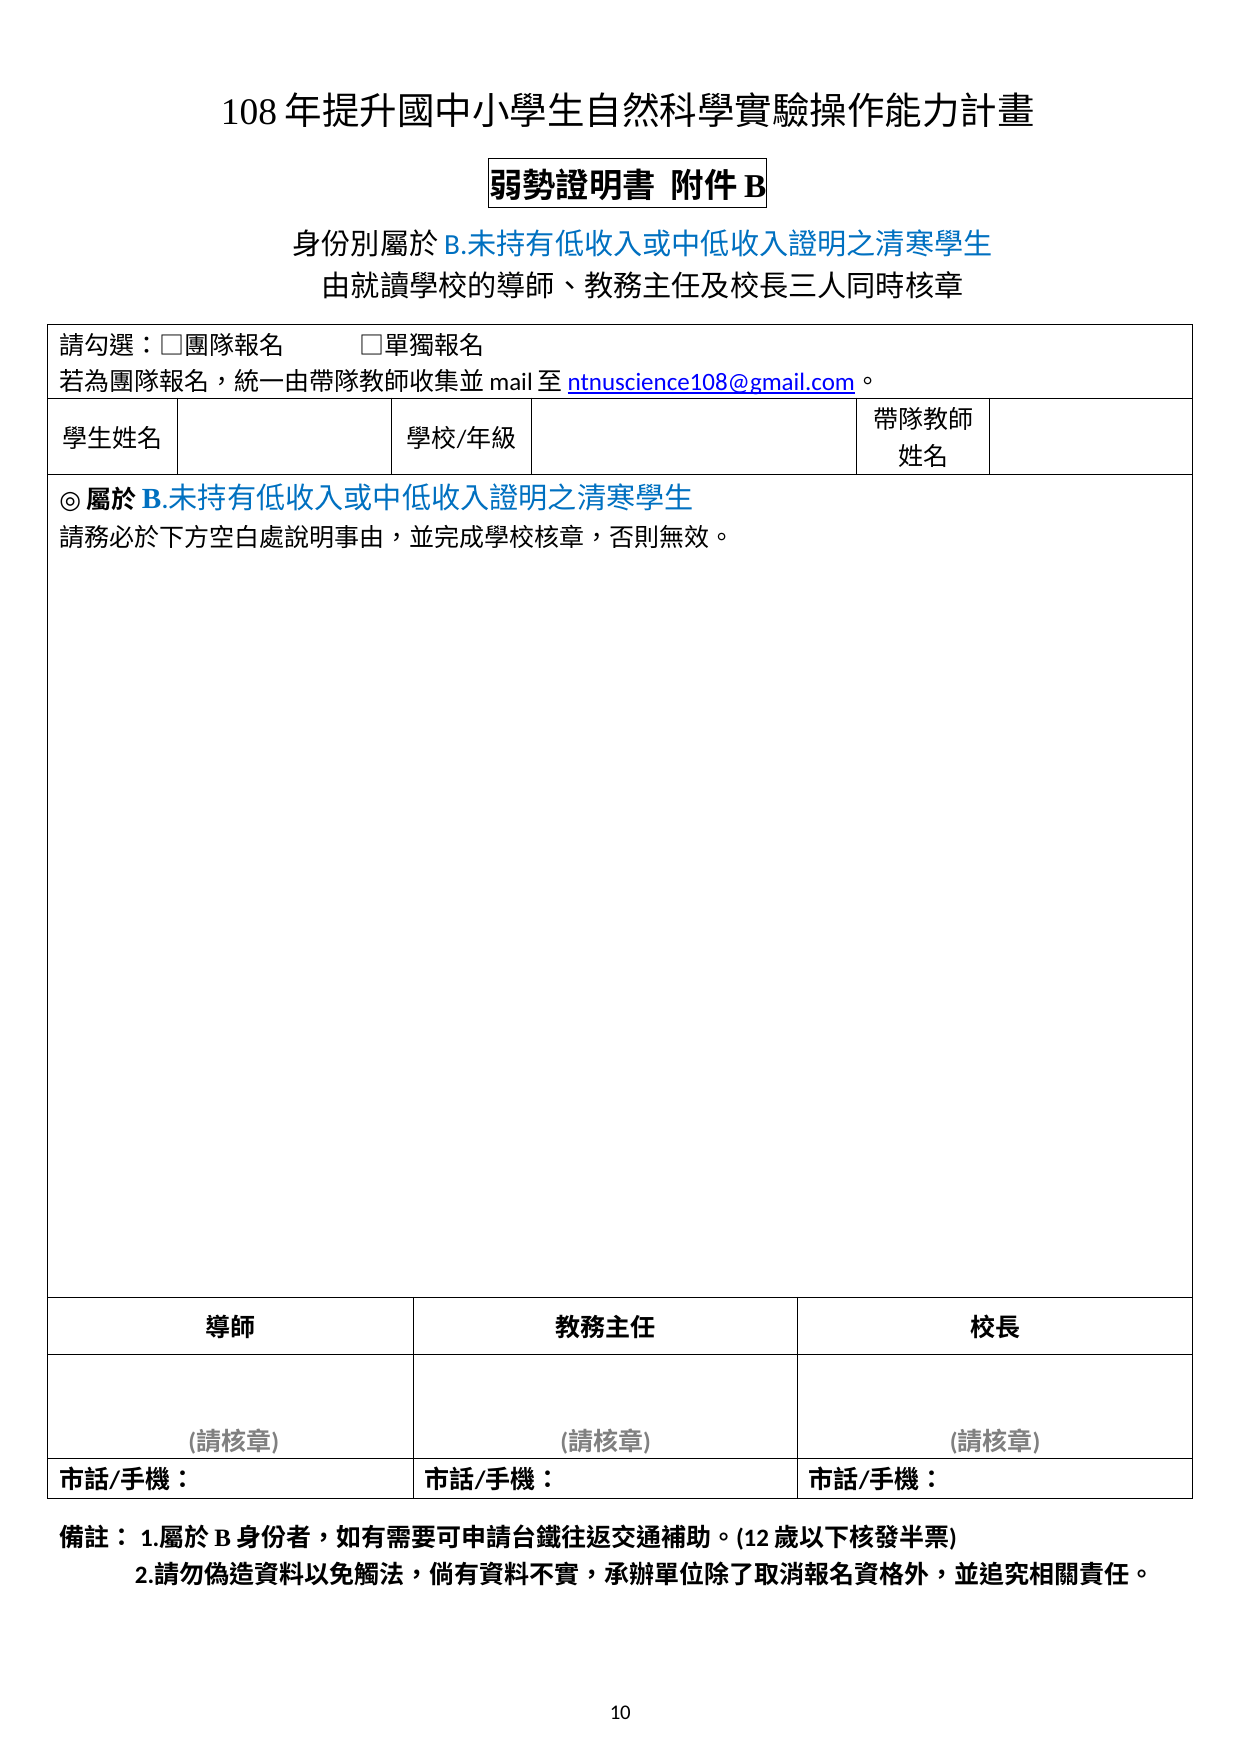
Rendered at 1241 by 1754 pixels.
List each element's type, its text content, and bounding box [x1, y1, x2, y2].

table_cell 市話/手機： [798, 1459, 1192, 1497]
table_cell 學校/年級 [392, 399, 531, 474]
text 備註： 1.屬於B身份者，如有需要可申請台鐵往返交通補助。(12歲以下核發半票) [59, 1517, 1181, 1553]
table_cell 導師 [48, 1298, 413, 1354]
table_cell ◎ 屬於B.未持有低收入或中低收入證明之清寒學生 請務必於下方空白處說明事由，並完成學校核章，否則無效。 [48, 475, 1192, 1297]
table_cell 校長 [798, 1298, 1192, 1354]
table_cell 學生姓名 [48, 399, 177, 474]
table_cell [532, 399, 856, 474]
text 弱勢證明書 附件B [74, 146, 1181, 221]
table_cell 市話/手機： [48, 1459, 413, 1497]
table_header 請勾選：□團隊報名 □單獨報名 若為團隊報名，統一由帶隊教師收集並mail至ntnuscience108@gmail.com。 [48, 325, 1192, 398]
table_cell (請核章) [48, 1355, 413, 1458]
table_cell 教務主任 [414, 1298, 797, 1354]
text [74, 1553, 1181, 1591]
text 身份別屬於B.未持有低收入或中低收入證明之清寒學生 [103, 221, 1181, 263]
table_cell [990, 399, 1192, 474]
table_cell (請核章) [414, 1355, 797, 1458]
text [74, 71, 1181, 146]
table_cell [178, 399, 391, 474]
text 由就讀學校的導師、教務主任及校長三人同時核章 [103, 263, 1181, 305]
table_cell 帶隊教師姓名 [857, 399, 989, 474]
table_cell (請核章) [798, 1355, 1192, 1458]
table_cell 市話/手機： [414, 1459, 797, 1497]
